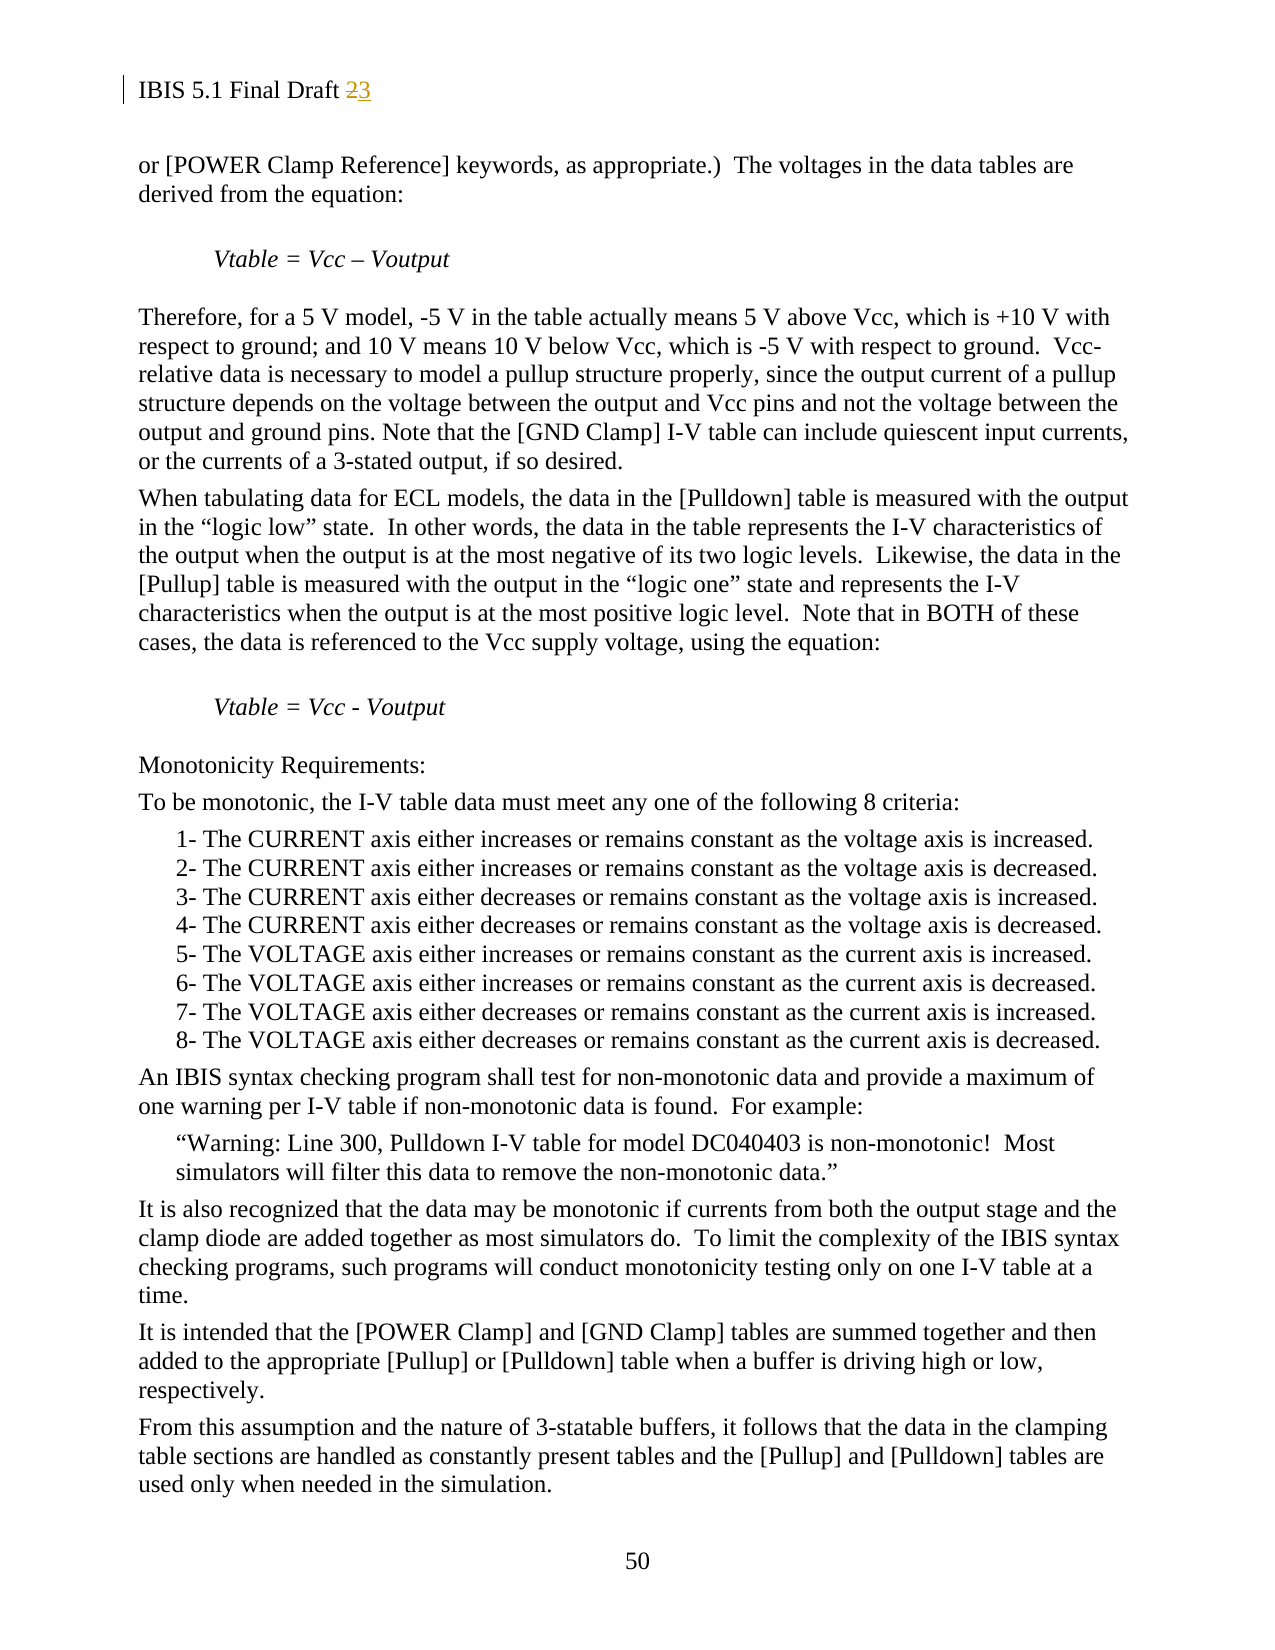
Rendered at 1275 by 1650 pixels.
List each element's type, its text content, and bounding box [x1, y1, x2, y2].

list “Warning: Line 300, Pulldown I-V table for model DC040403 is non-monotonic! Most simulators will filter this data to remove the non-monotonic data.” [176, 1128, 1137, 1186]
text It is intended that the [POWER Clamp] and [GND Clamp] tables are summed together and then added to the appropriate [Pullup] or [Pulldown] table when a buffer is driving high or low, respectively. [138, 1317, 1137, 1404]
text Vtable = Vcc - Voutput [138, 692, 1137, 721]
text From this assumption and the nature of 3-statable buffers, it follows that the data in the clamping table sections are handled as constantly present tables and the [Pullup] and [Pulldown] tables are used only when needed in the simulation. [138, 1412, 1137, 1498]
text Monotonicity Requirements: [138, 750, 1137, 779]
list 2- The CURRENT axis either increases or remains constant as the voltage axis is decreased. [176, 853, 1137, 882]
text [138, 150, 1137, 207]
list 4- The CURRENT axis either decreases or remains constant as the voltage axis is decreased. [176, 910, 1137, 939]
text To be monotonic, the I-V table data must meet any one of the following 8 criteria: [138, 787, 1137, 816]
list 8- The VOLTAGE axis either decreases or remains constant as the current axis is decreased. [176, 1025, 1137, 1054]
text When tabulating data for ECL models, the data in the [Pulldown] table is measured with the output in the “logic low” state. In other words, the data in the table represents the I-V characteristics of the output when the output is at the most negative of its two logic levels. Likewise, the data in the [Pullup] table is measured with the output in the “logic one” state and represents the I-V characteristics when the output is at the most positive logic level. Note that in BOTH of these cases, the data is referenced to the Vcc supply voltage, using the equation: [138, 483, 1137, 655]
text It is also recognized that the data may be monotonic if currents from both the output stage and the clamp diode are added together as most simulators do. To limit the complexity of the IBIS syntax checking programs, such programs will conduct monotonicity testing only on one I-V table at a time. [138, 1194, 1137, 1309]
text Vtable = Vcc – Voutput [138, 244, 1137, 273]
list 7- The VOLTAGE axis either decreases or remains constant as the current axis is increased. [176, 997, 1137, 1025]
list 5- The VOLTAGE axis either increases or remains constant as the current axis is increased. [176, 939, 1137, 968]
list 6- The VOLTAGE axis either increases or remains constant as the current axis is decreased. [176, 968, 1137, 997]
list 3- The CURRENT axis either decreases or remains constant as the voltage axis is increased. [176, 882, 1137, 910]
text Therefore, for a 5 V model, -5 V in the table actually means 5 V above Vcc, which is +10 V with respect to ground; and 10 V means 10 V below Vcc, which is -5 V with respect to ground. Vcc-relative data is necessary to model a pullup structure properly, since the output current of a pullup structure depends on the voltage between the output and Vcc pins and not the voltage between the output and ground pins. Note that the [GND Clamp] I-V table can include quiescent input currents, or the currents of a 3-stated output, if so desired. [138, 302, 1137, 474]
text An IBIS syntax checking program shall test for non-monotonic data and provide a maximum of one warning per I-V table if non-monotonic data is found. For example: [138, 1062, 1137, 1120]
list 1- The CURRENT axis either increases or remains constant as the voltage axis is increased. [176, 824, 1137, 853]
